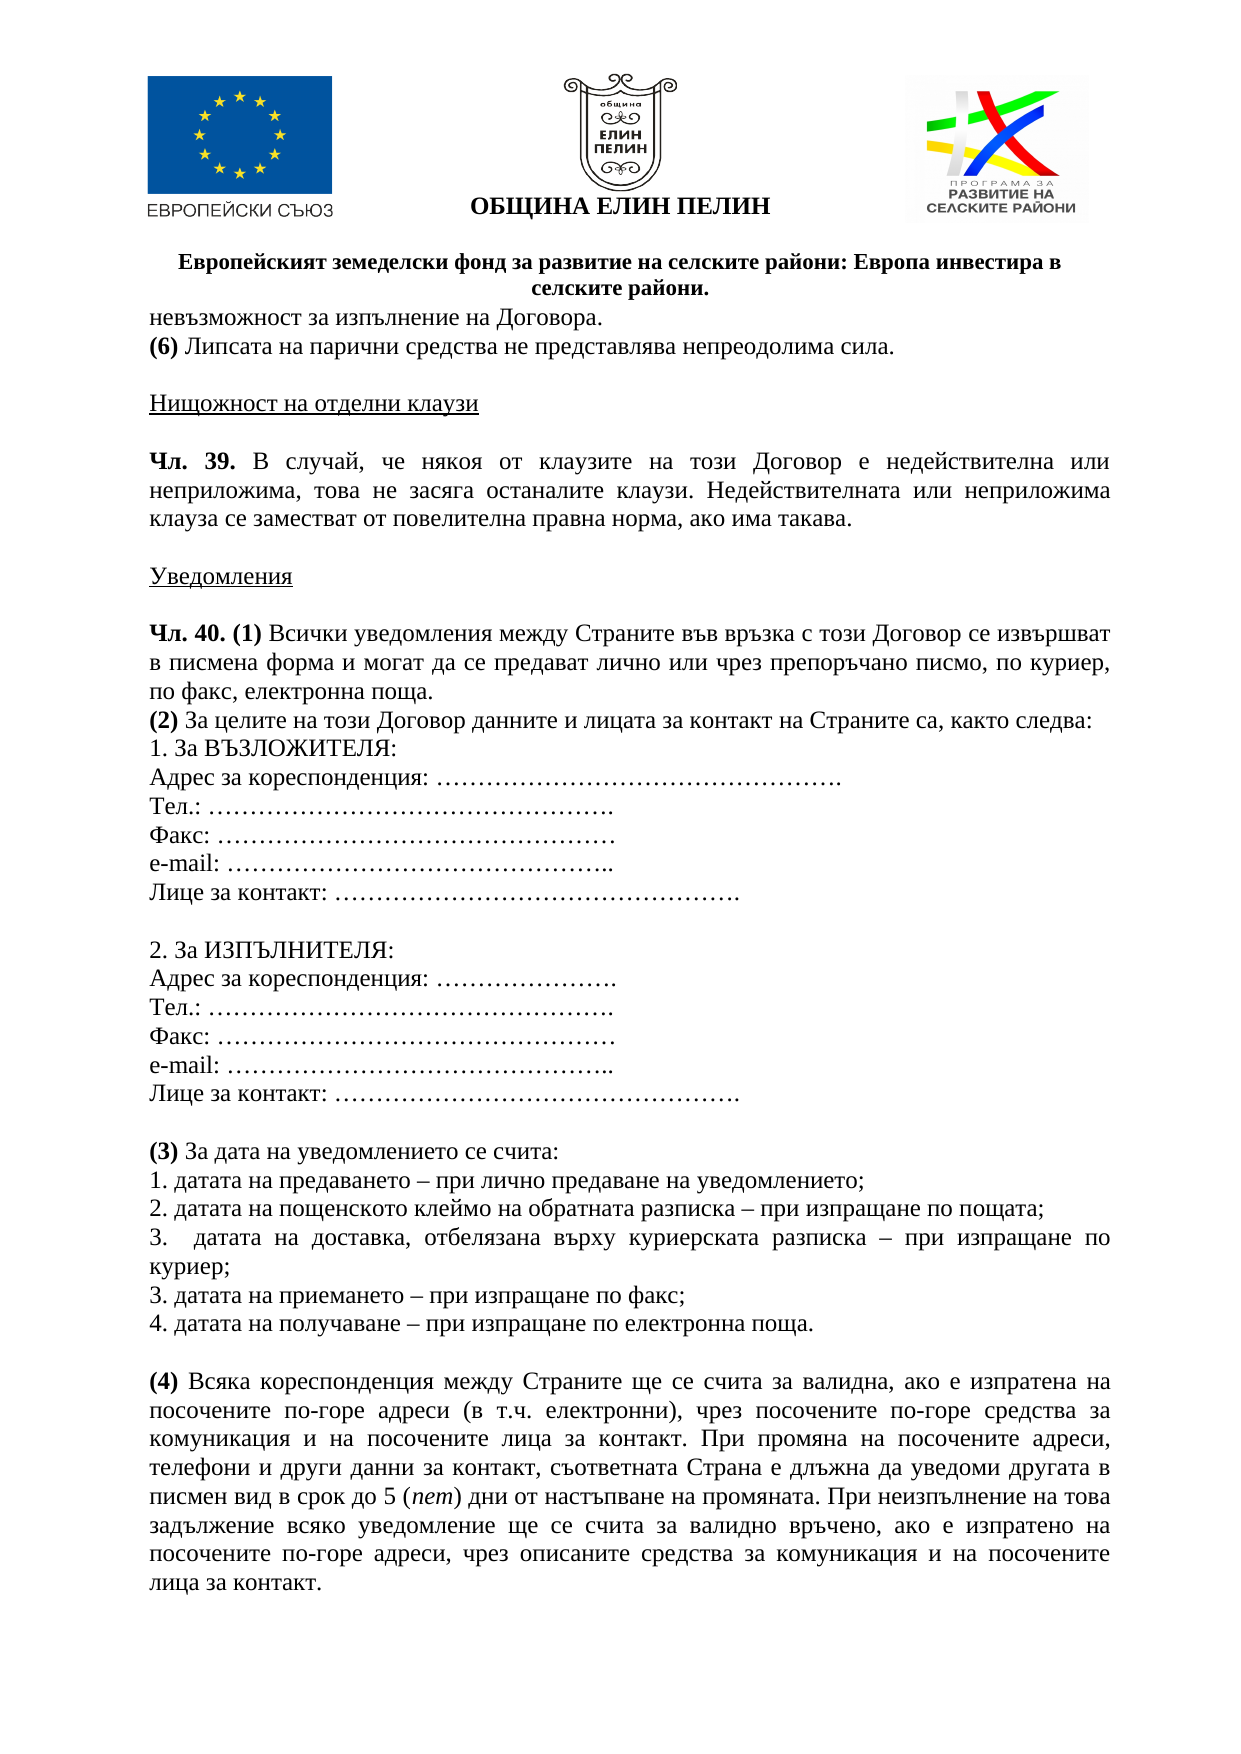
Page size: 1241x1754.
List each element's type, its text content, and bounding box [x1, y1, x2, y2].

picture [147, 76, 333, 217]
picture [904, 75, 1089, 222]
